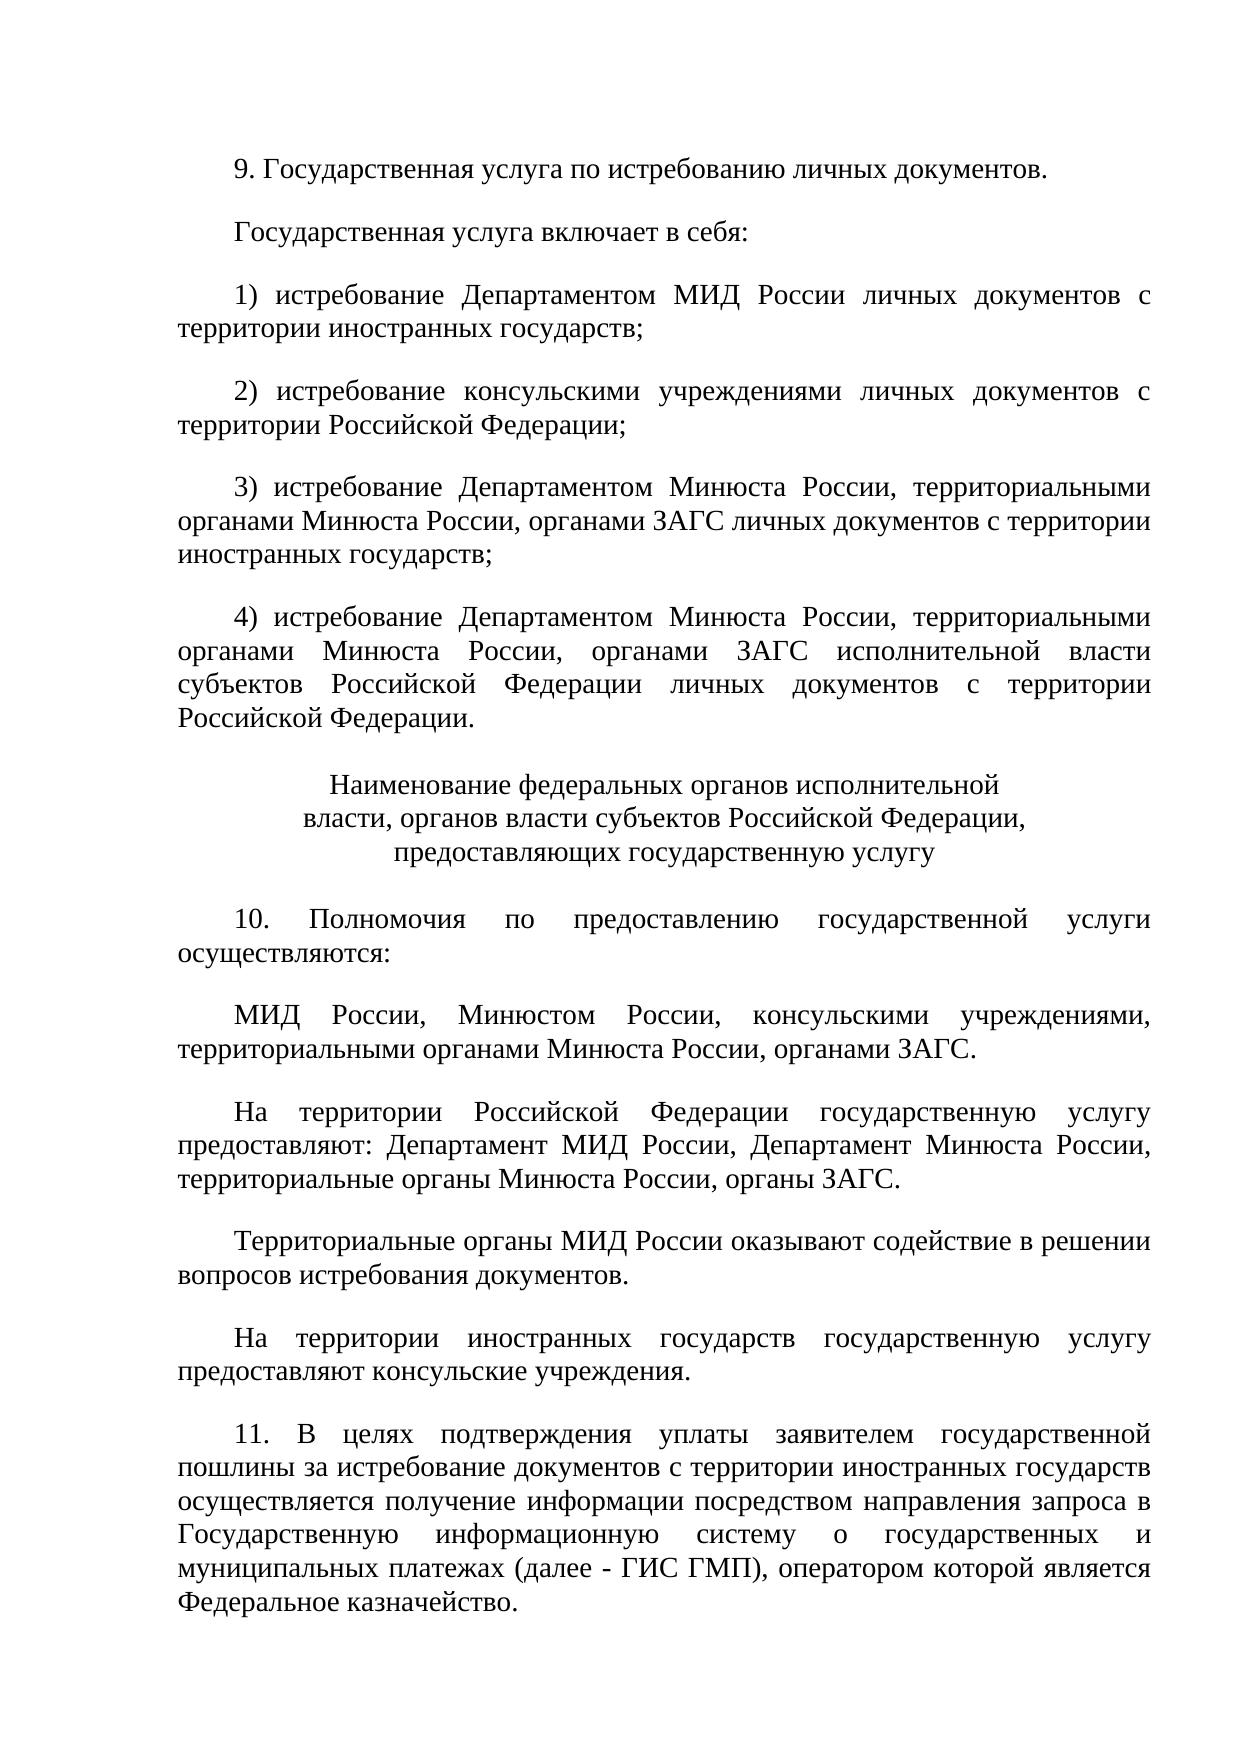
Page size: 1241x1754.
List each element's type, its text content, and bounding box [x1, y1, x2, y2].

text предоставляющих государственную услугу [177, 834, 1152, 868]
text власти, органов власти субъектов Российской Федерации, [177, 801, 1152, 834]
text МИД России, Минюстом России, консульскими учреждениями, территориальными органами Минюста России, органами ЗАГС. [177, 997, 1152, 1064]
text На территории Российской Федерации государственную услугу предоставляют: Департамент МИД России, Департамент Минюста России, территориальные органы Минюста России, органы ЗАГС. [177, 1094, 1152, 1194]
text 2) истребование консульскими учреждениями личных документов с территории Российской Федерации; [177, 373, 1152, 440]
text 11. В целях подтверждения уплаты заявителем государственной пошлины за истребование документов с территории иностранных государств осуществляется получение информации посредством направления запроса в Государственную информационную систему о государственных и муниципальных платежах (далее - ГИС ГМП), оператором которой является Федеральное казначейство. [177, 1416, 1152, 1617]
text Наименование федеральных органов исполнительной [177, 767, 1152, 801]
text Государственная услуга включает в себя: [177, 214, 1152, 248]
text 9. Государственная услуга по истребованию личных документов. [177, 152, 1152, 185]
text 10. Полномочия по предоставлению государственной услуги осуществляются: [177, 901, 1152, 968]
text 4) истребование Департаментом Минюста России, территориальными органами Минюста России, органами ЗАГС исполнительной власти субъектов Российской Федерации личных документов с территории Российской Федерации. [177, 599, 1152, 733]
text Территориальные органы МИД России оказывают содействие в решении вопросов истребования документов. [177, 1223, 1152, 1291]
text 1) истребование Департаментом МИД России личных документов с территории иностранных государств; [177, 277, 1152, 344]
text На территории иностранных государств государственную услугу предоставляют консульские учреждения. [177, 1320, 1152, 1387]
text 3) истребование Департаментом Минюста России, территориальными органами Минюста России, органами ЗАГС личных документов с территории иностранных государств; [177, 469, 1152, 570]
